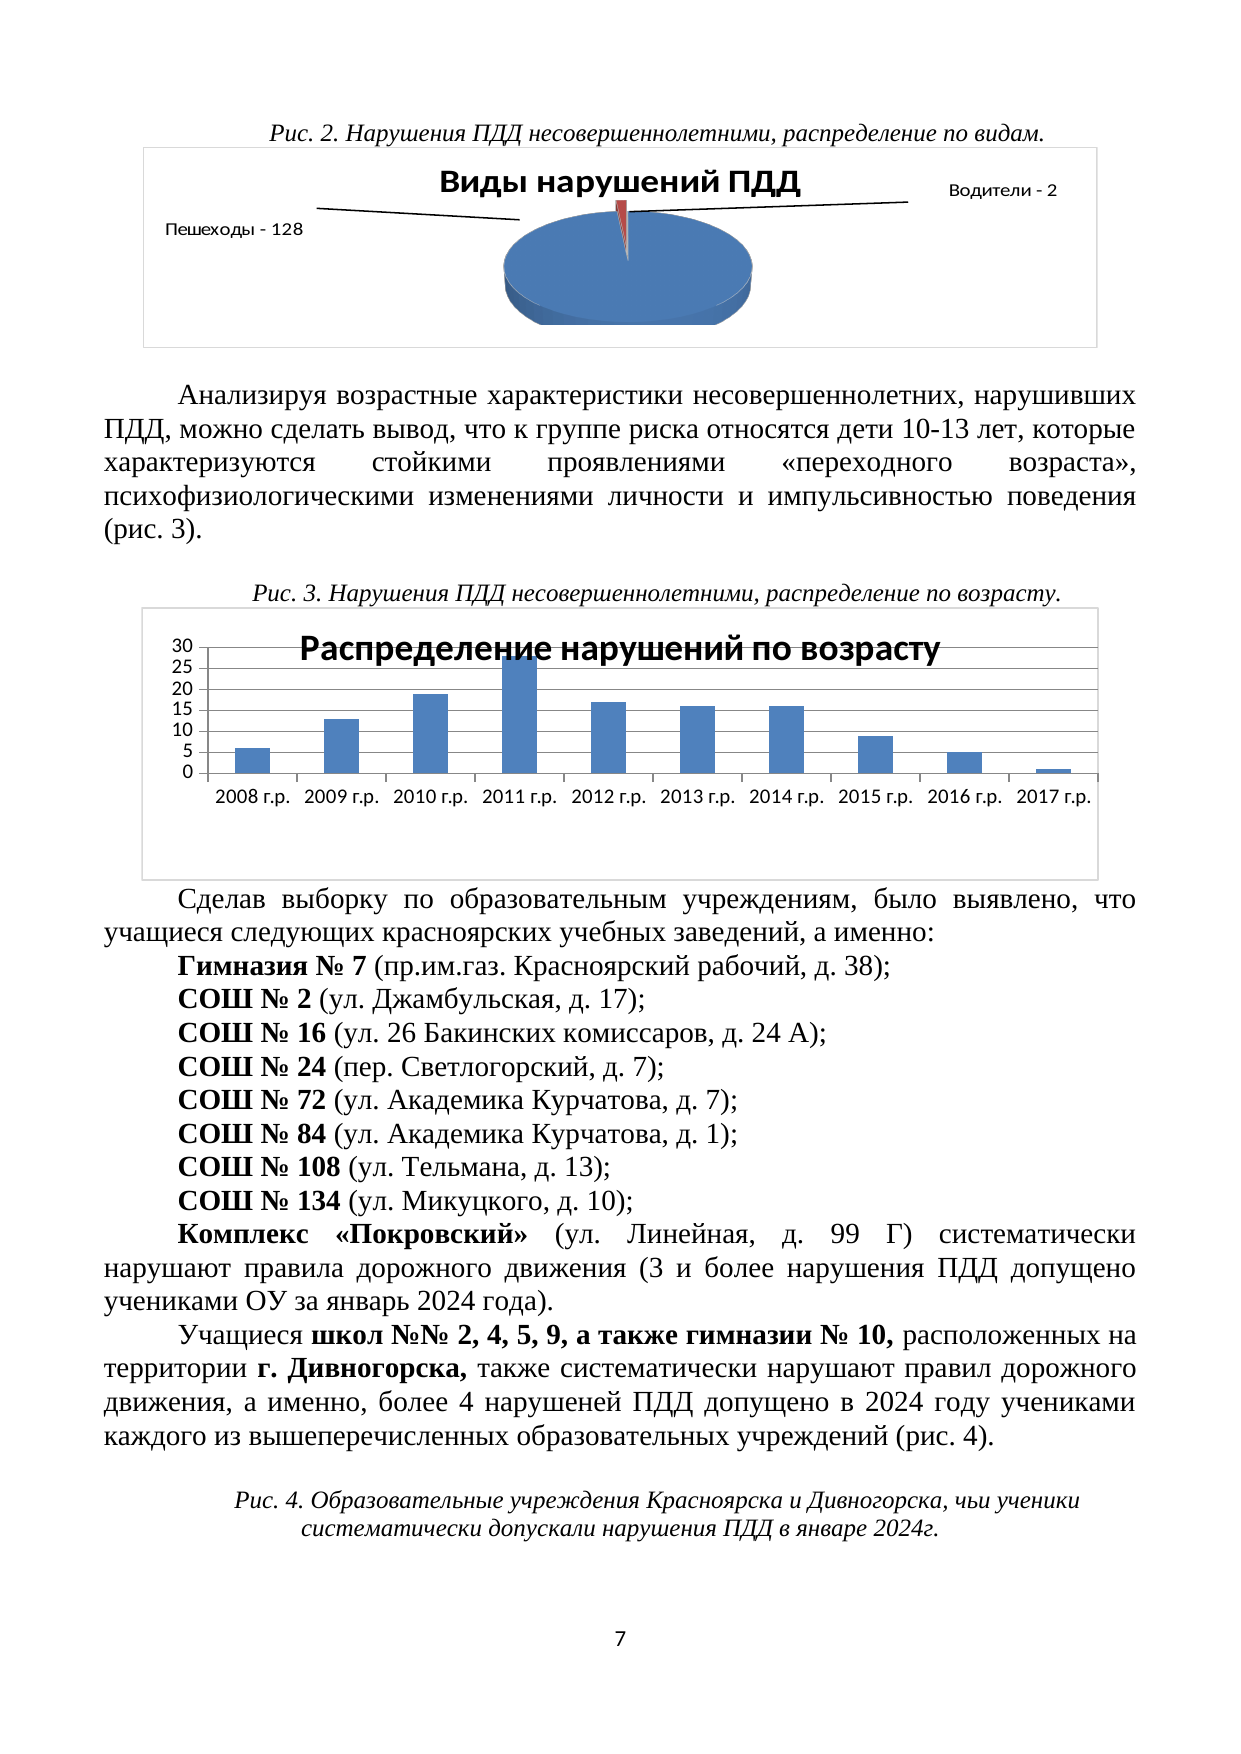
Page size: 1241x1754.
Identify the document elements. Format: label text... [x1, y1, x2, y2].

text СОШ № 84 (ул. Академика Курчатова, д. 1); [103, 1116, 1137, 1149]
text Рис. 4. Образовательные учреждения Красноярска и Дивногорска, чьи ученики систематически допускали нарушения ПДД в январе 2024г. [103, 1485, 1137, 1542]
text Комплекс «Покровский» (ул. Линейная, д. 99 Г) систематически нарушают правила дорожного движения (3 и более нарушения ПДД допущено учениками ОУ за январь 2024 года). [103, 1216, 1137, 1317]
text СОШ № 108 (ул. Тельмана, д. 13); [103, 1149, 1137, 1183]
text Рис. 3. Нарушения ПДД несовершеннолетними, распределение по возрасту. [103, 578, 1137, 607]
text Анализируя возрастные характеристики несовершеннолетних, нарушивших ПДД, можно сделать вывод, что к группе риска относятся дети 10-13 лет, которые характеризуются стойкими проявлениями «переходного возраста», психофизиологическими изменениями личности и импульсивностью поведения (рис. 3). [103, 377, 1137, 545]
text СОШ № 72 (ул. Академика Курчатова, д. 7); [103, 1082, 1137, 1116]
text СОШ № 2 (ул. Джамбульская, д. 17); [103, 982, 1137, 1015]
text СОШ № 24 (пер. Светлогорский, д. 7); [103, 1049, 1137, 1082]
text Гимназия № 7 (пр.им.газ. Красноярский рабочий, д. 38); [103, 948, 1137, 982]
text Сделав выборку по образовательным учреждениям, было выявлено, что учащиеся следующих красноярских учебных заведений, а именно: [103, 881, 1137, 948]
text СОШ № 16 (ул. 26 Бакинских комиссаров, д. 24 А); [103, 1015, 1137, 1049]
text Рис. 2. Нарушения ПДД несовершеннолетними, распределение по видам. [103, 118, 1137, 377]
text СОШ № 134 (ул. Микуцкого, д. 10); [103, 1183, 1137, 1216]
text Учащиеся школ №№ 2, 4, 5, 9, а также гимназии № 10, расположенных на территории г. Дивногорска, также систематически нарушают правил дорожного движения, а именно, более 4 нарушеней ПДД допущено в 2024 году учениками каждого из вышеперечисленных образовательных учреждений (рис. 4). [103, 1317, 1137, 1451]
